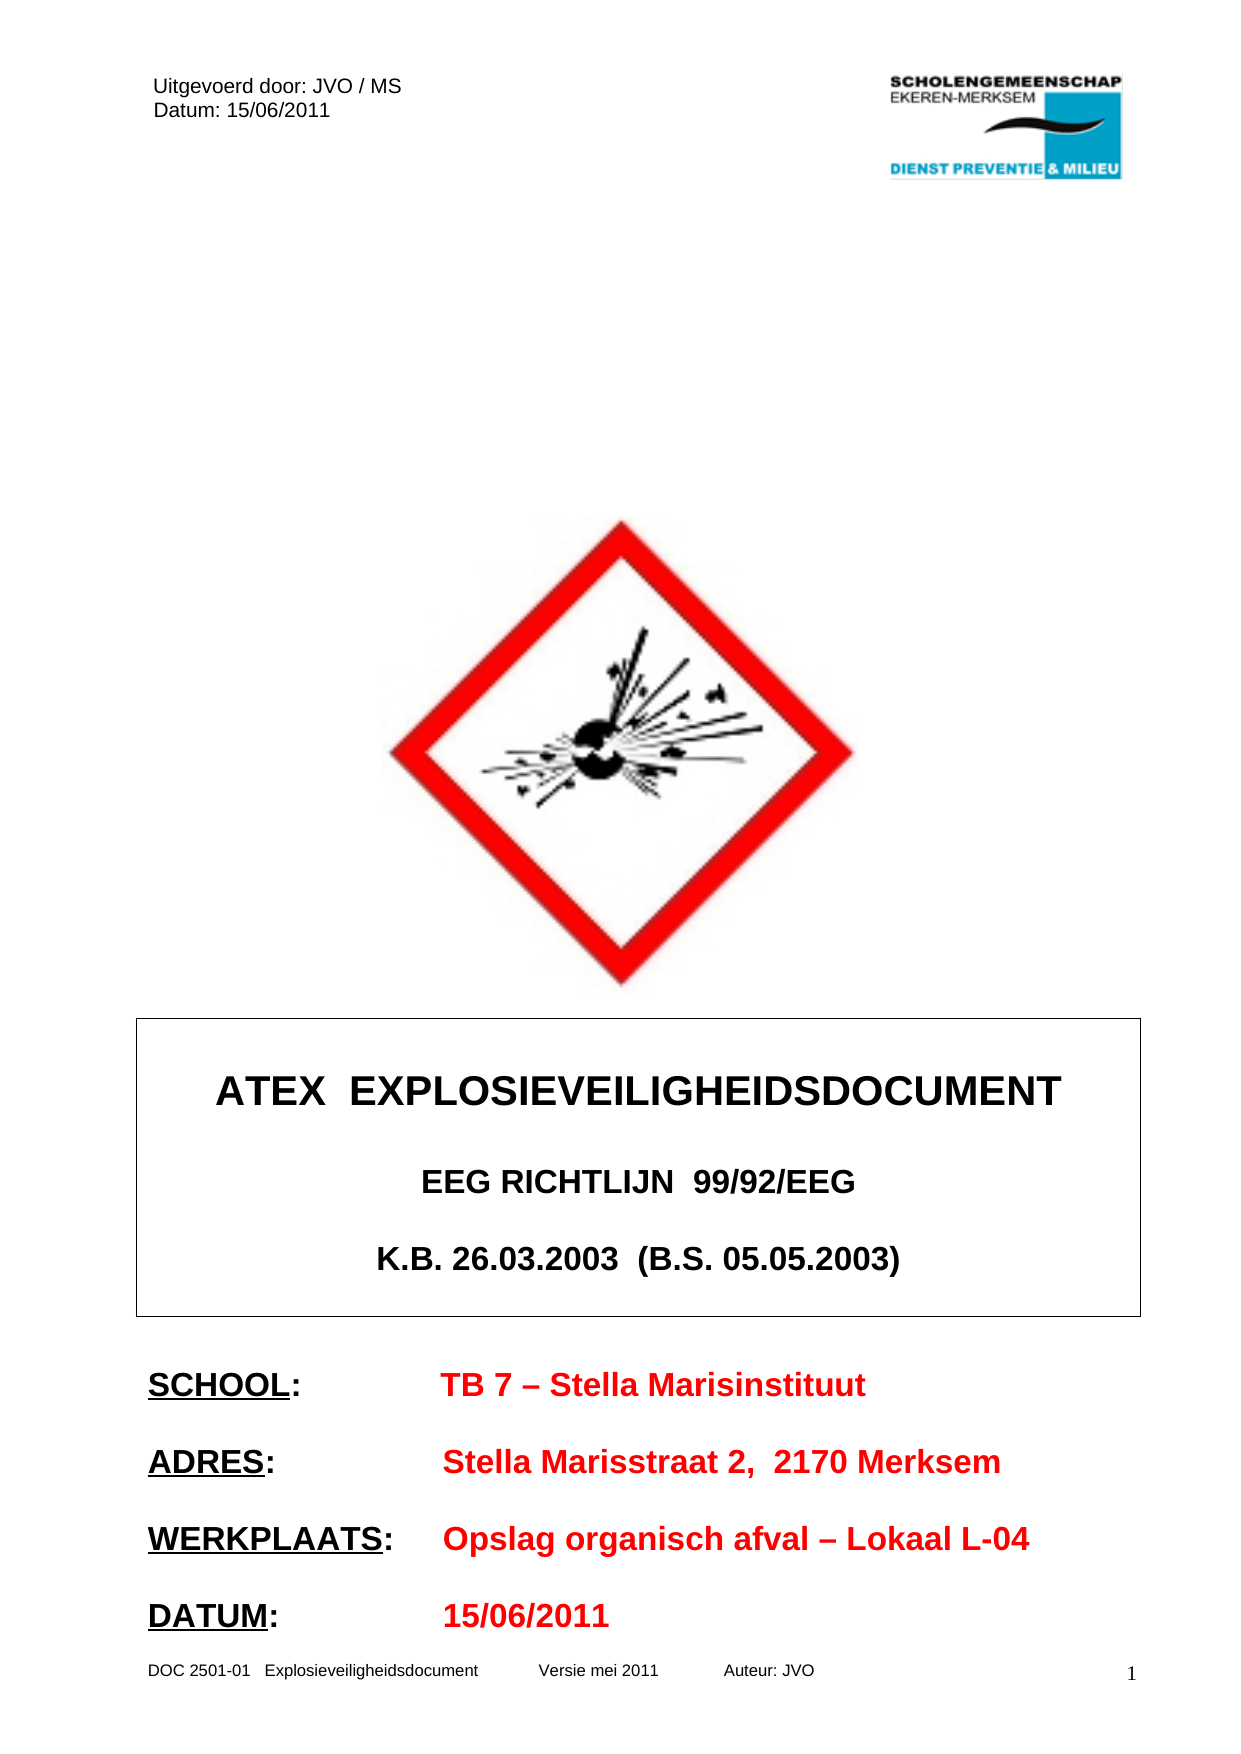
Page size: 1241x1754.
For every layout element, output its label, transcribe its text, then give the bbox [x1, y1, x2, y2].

picture [382, 517, 859, 994]
text SCHOOL: TB 7 – Stella Marisinstituut [148, 1365, 1137, 1403]
text WERKPLAATS: Opslag organisch afval – Lokaal L-04 [148, 1519, 1137, 1557]
text ADRES: Stella Marisstraat 2, 2170 Merksem [148, 1442, 1137, 1480]
table_header ATEX EXPLOSIEVEILIGHEIDSDOCUMENT EEG RICHTLIJN 99/92/EEG K.B. 26.03.2003 (B.S. 05.05.2003) [137, 1019, 1140, 1316]
text DATUM: 15/06/2011 [148, 1596, 1137, 1634]
picture [890, 73, 1124, 181]
